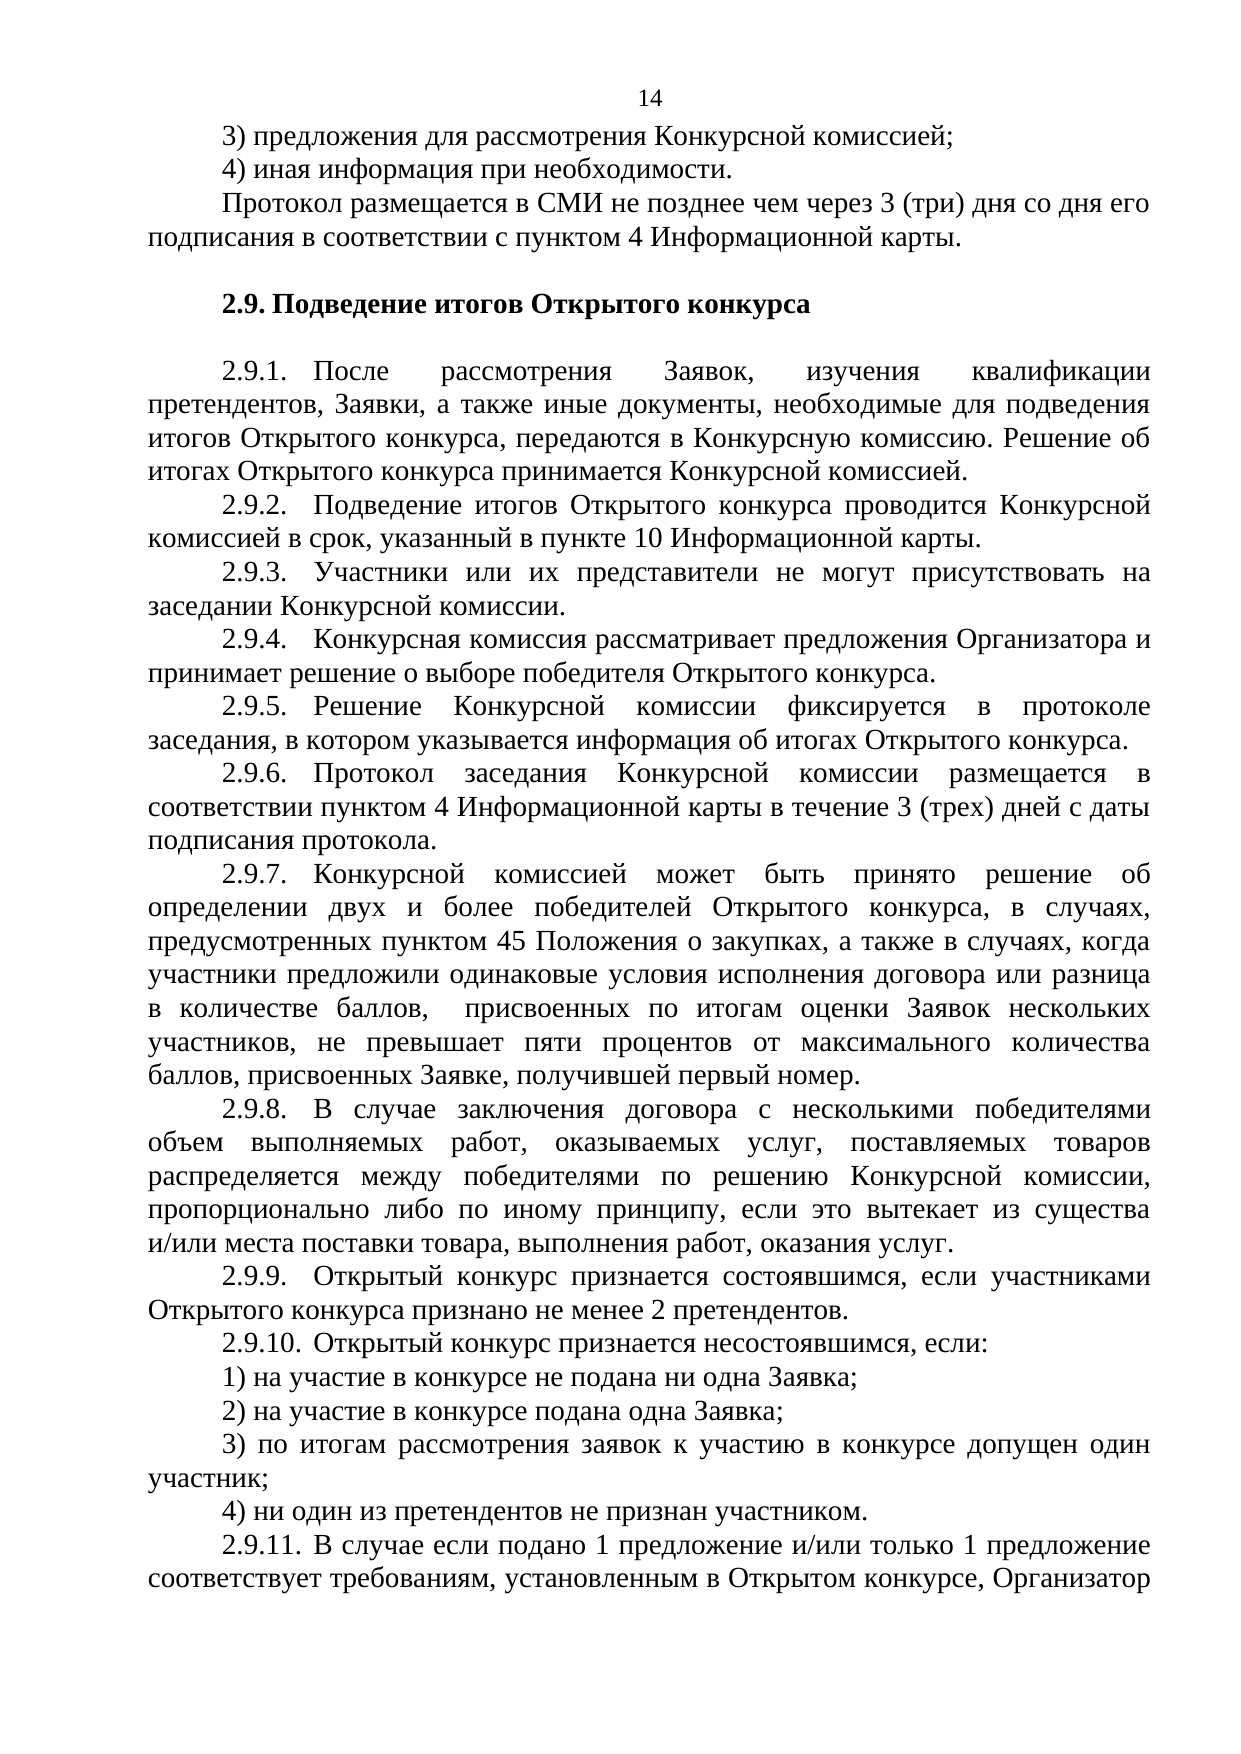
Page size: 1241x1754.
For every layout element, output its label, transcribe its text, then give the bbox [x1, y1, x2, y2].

list После рассмотрения Заявок, изучения квалификации претендентов, Заявки, а также иные документы, необходимые для подведения итогов Открытого конкурса, передаются в Конкурсную комиссию. Решение об итогах Открытого конкурса принимается Конкурсной комиссией. [148, 353, 1152, 487]
list Открытый конкурс признается несостоявшимся, если: [148, 1326, 1152, 1359]
text 3) по итогам рассмотрения заявок к участию в конкурсе допущен один участник; [148, 1426, 1152, 1493]
text 3) предложения для рассмотрения Конкурсной комиссией; [148, 118, 1152, 152]
text 1) на участие в конкурсе не подана ни одна Заявка; [148, 1359, 1152, 1393]
list В случае заключения договора с несколькими победителями объем выполняемых работ, оказываемых услуг, поставляемых товаров распределяется между победителями по решению Конкурсной комиссии, пропорционально либо по иному принципу, если это вытекает из существа и/или места поставки товара, выполнения работ, оказания услуг. [148, 1091, 1152, 1258]
text 4) ни один из претендентов не признан участником. [148, 1493, 1152, 1527]
list Конкурсная комиссия рассматривает предложения Организатора и принимает решение о выборе победителя Открытого конкурса. [148, 621, 1152, 688]
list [148, 1527, 1152, 1594]
list Открытый конкурс признается состоявшимся, если участниками Открытого конкурса признано не менее 2 претендентов. [148, 1258, 1152, 1326]
subtitle Подведение итогов Открытого конкурса [148, 286, 1152, 319]
text 2) на участие в конкурсе подана одна Заявка; [148, 1393, 1152, 1426]
text 4) иная информация при необходимости. [148, 152, 1152, 185]
list Участники или их представители не могут присутствовать на заседании Конкурсной комиссии. [148, 554, 1152, 621]
text Протокол размещается в СМИ не позднее чем через 3 (три) дня со дня его подписания в соответствии с пунктом 4 Информационной карты. [148, 185, 1152, 252]
list Подведение итогов Открытого конкурса проводится Конкурсной комиссией в срок, указанный в пункте 10 Информационной карты. [148, 487, 1152, 554]
list Решение Конкурсной комиссии фиксируется в протоколе заседания, в котором указывается информация об итогах Открытого конкурса. [148, 688, 1152, 755]
list Конкурсной комиссией может быть принято решение об определении двух и более победителей Открытого конкурса, в случаях, предусмотренных пунктом 45 Положения о закупках, а также в случаях, когда участники предложили одинаковые условия исполнения договора или разница в количестве баллов, присвоенных по итогам оценки Заявок нескольких участников, не превышает пяти процентов от максимального количества баллов, присвоенных Заявке, получившей первый номер. [148, 856, 1152, 1091]
list Протокол заседания Конкурсной комиссии размещается в соответствии пунктом 4 Информационной карты в течение 3 (трех) дней с даты подписания протокола. [148, 755, 1152, 856]
